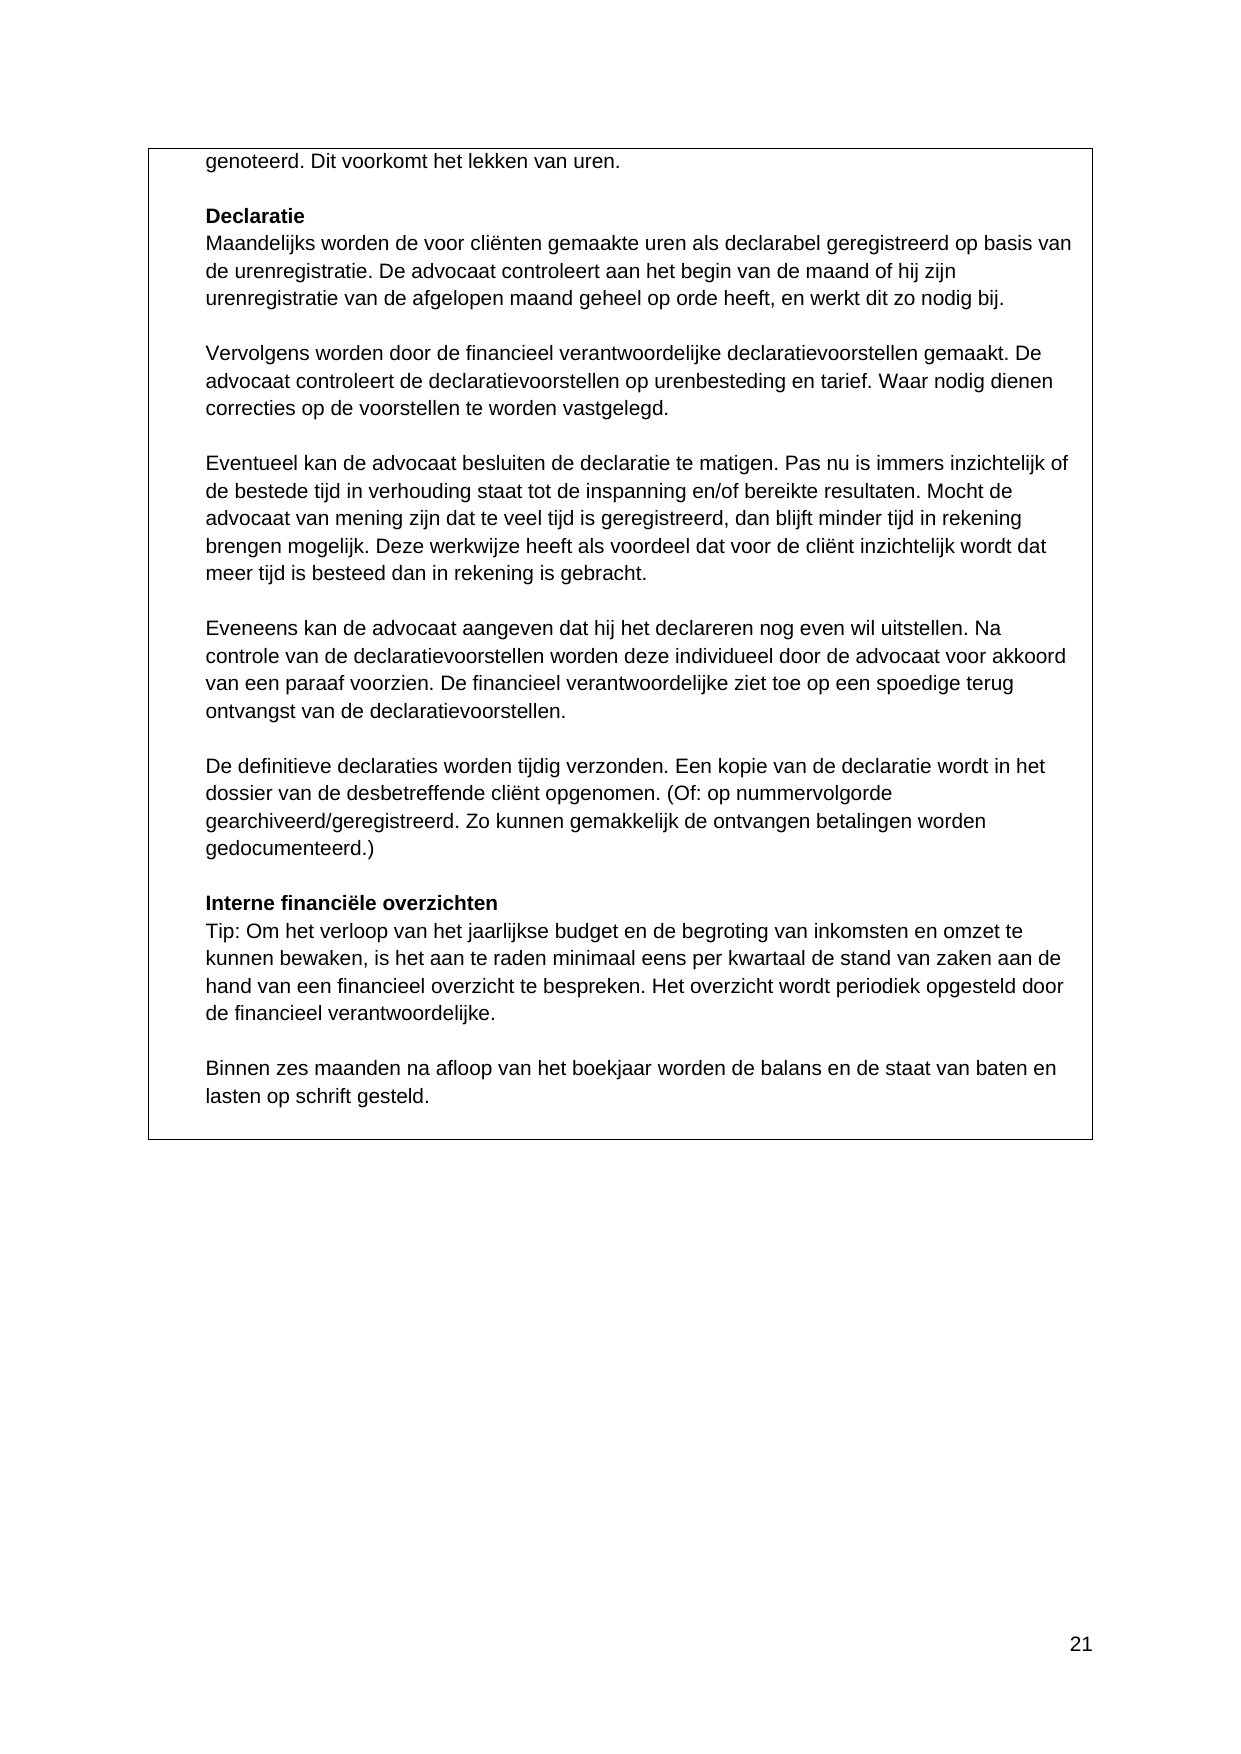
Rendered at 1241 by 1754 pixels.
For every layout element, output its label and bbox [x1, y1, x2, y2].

table_header [149, 149, 1092, 1139]
